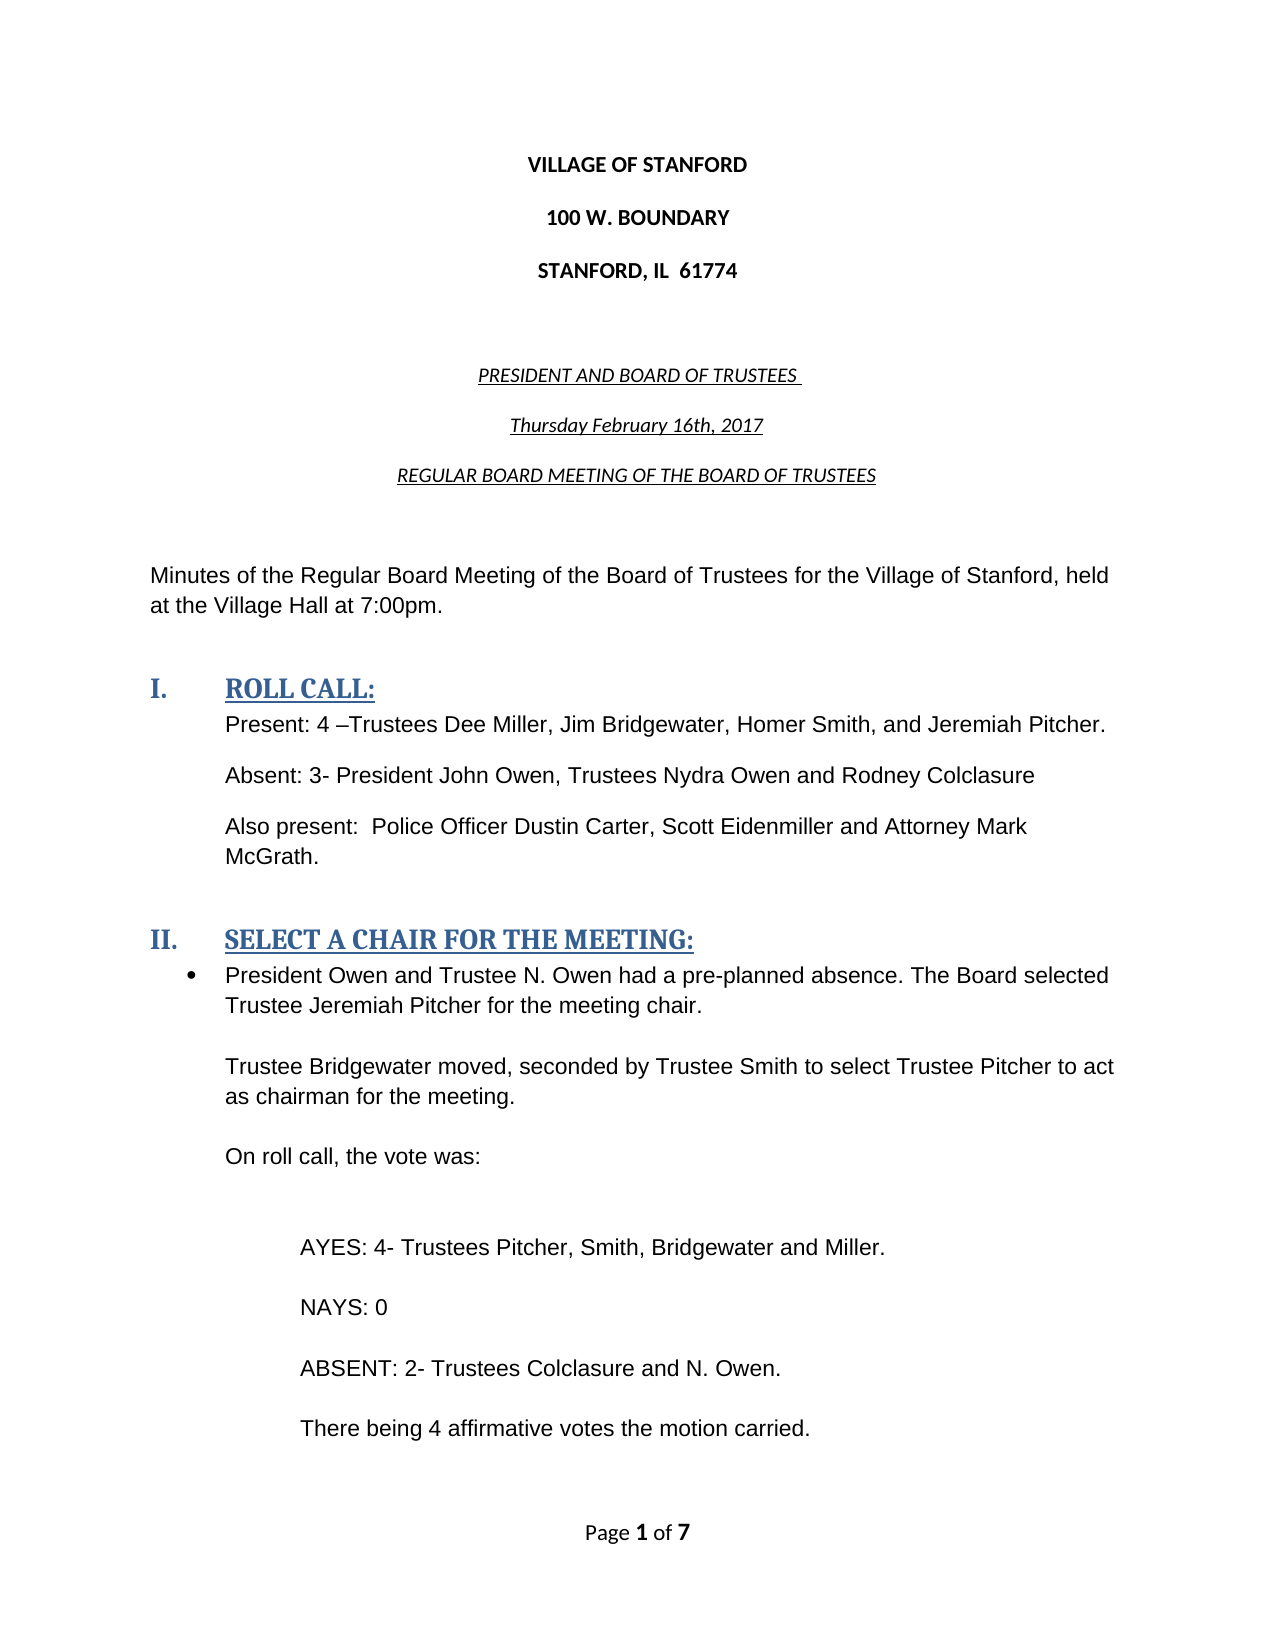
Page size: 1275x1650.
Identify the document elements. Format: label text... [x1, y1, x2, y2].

text REGULAR BOARD MEETING OF THE BOARD OF TRUSTEES [150, 462, 1125, 487]
list NAYS: 0 [300, 1294, 1125, 1321]
text STANFORD, IL 61774 [150, 256, 1125, 284]
list ABSENT: 2- Trustees Colclasure and N. Owen. [300, 1355, 1125, 1381]
text PRESIDENT AND BOARD OF TRUSTEES [150, 362, 1125, 387]
text VILLAGE OF STANFORD [150, 150, 1125, 178]
text 100 W. BOUNDARY [150, 203, 1125, 231]
list There being 4 affirmative votes the motion carried. [300, 1415, 1125, 1442]
list President Owen and Trustee N. Owen had a pre-planned absence. The Board selected Trustee Jeremiah Pitcher for the meeting chair. [187, 962, 1125, 1019]
text Present: 4 –Trustees Dee Miller, Jim Bridgewater, Homer Smith, and Jeremiah Pitcher. [225, 711, 1125, 737]
text Absent: 3- President John Owen, Trustees Nydra Owen and Rodney Colclasure [225, 762, 1125, 788]
text Also present: Police Officer Dustin Carter, Scott Eidenmiller and Attorney Mark McGrath. [225, 813, 1125, 870]
list Trustee Bridgewater moved, seconded by Trustee Smith to select Trustee Pitcher to act as chairman for the meeting. [225, 1053, 1125, 1109]
subtitle ROLL CALL: [150, 672, 1125, 706]
text Thursday February 16th, 2017 [150, 412, 1125, 437]
text Minutes of the Regular Board Meeting of the Board of Trustees for the Village of Stanford, held at the Village Hall at 7:00pm. [150, 562, 1125, 619]
list AYES: 4- Trustees Pitcher, Smith, Bridgewater and Miller. [300, 1234, 1125, 1260]
list On roll call, the vote was: [225, 1143, 1125, 1170]
subtitle SELECT A CHAIR FOR THE MEETING: [150, 923, 1125, 957]
